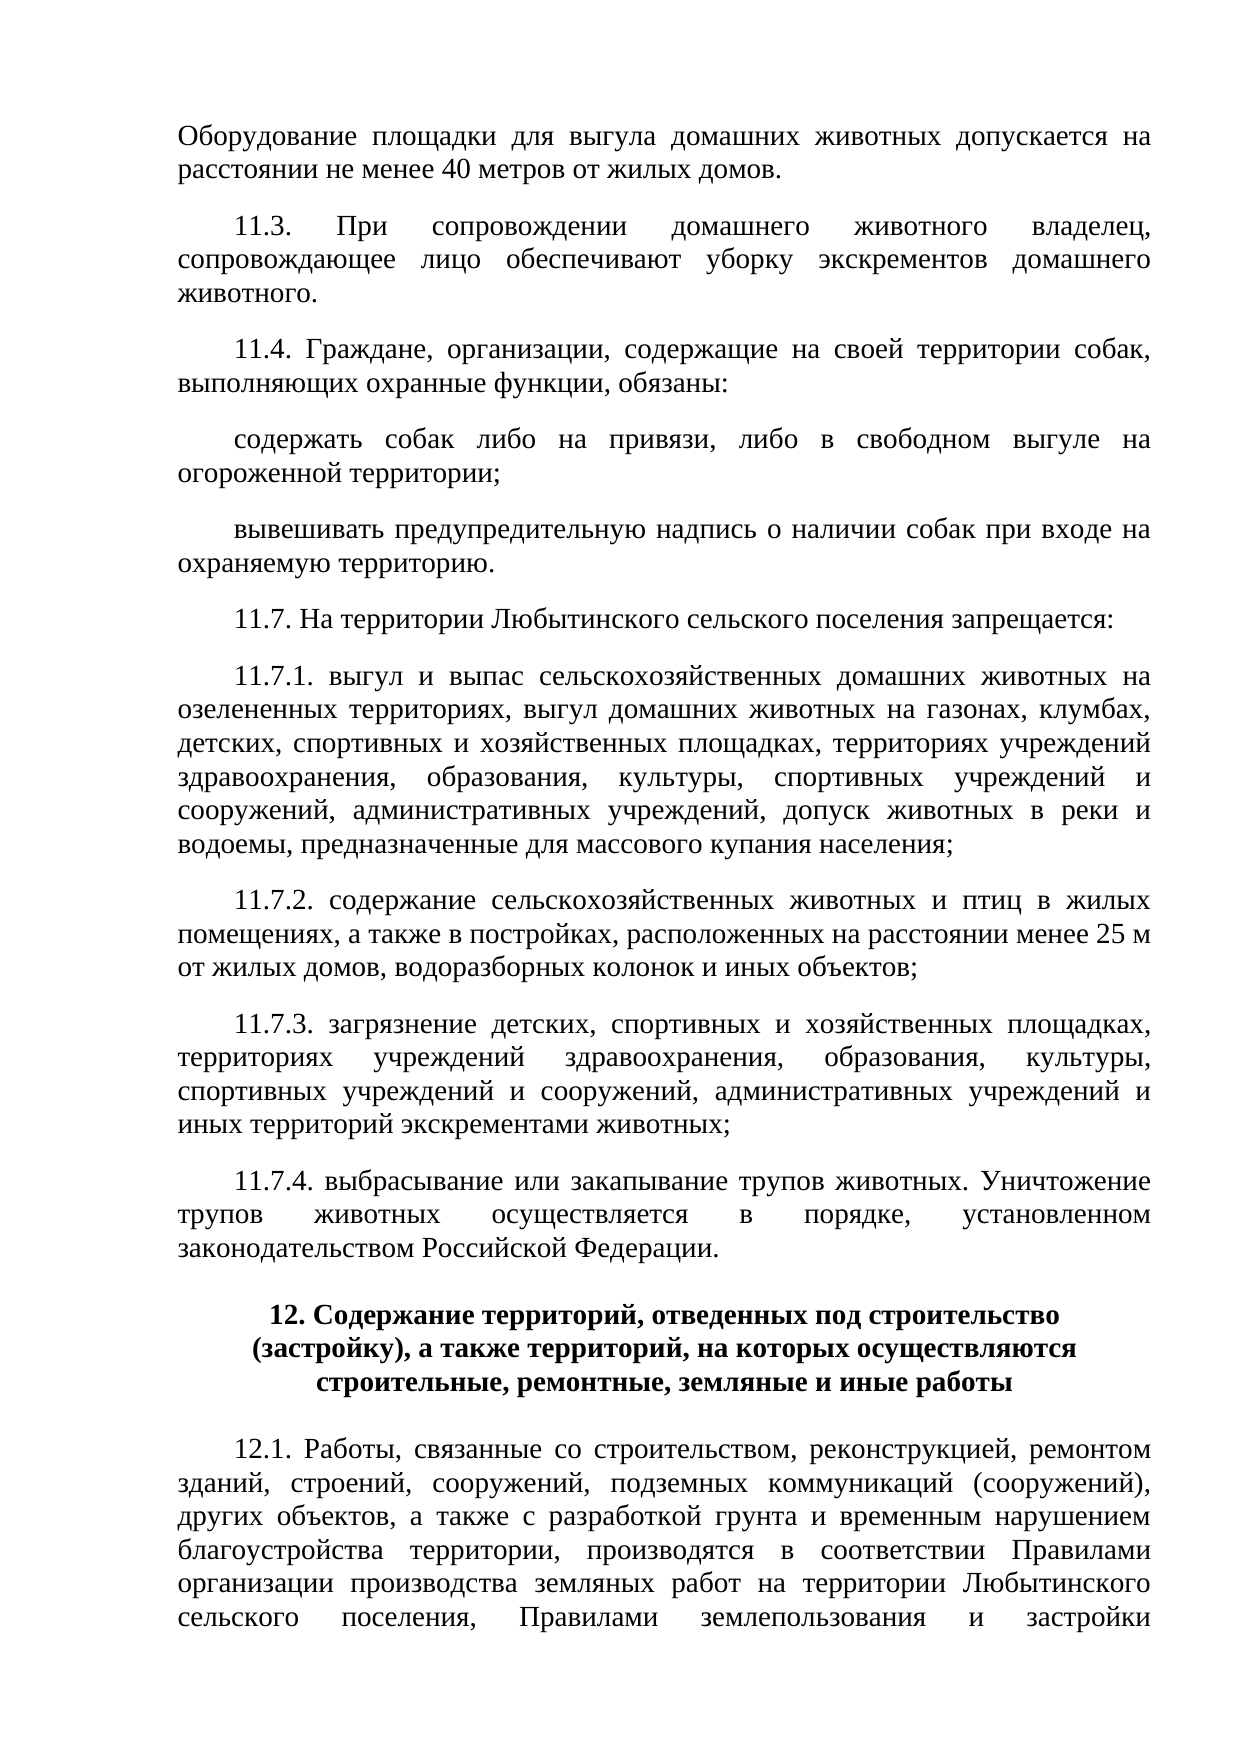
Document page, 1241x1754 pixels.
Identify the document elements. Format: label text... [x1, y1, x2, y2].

text 11.7.1. выгул и выпас сельскохозяйственных домашних животных на озелененных территориях, выгул домашних животных на газонах, клумбах, детских, спортивных и хозяйственных площадках, территориях учреждений здравоохранения, образования, культуры, спортивных учреждений и сооружений, административных учреждений, допуск животных в реки и водоемы, предназначенные для массового купания населения; [177, 658, 1152, 859]
text вывешивать предупредительную надпись о наличии собак при входе на охраняемую территорию. [177, 512, 1152, 579]
text 11.7.3. загрязнение детских, спортивных и хозяйственных площадках, территориях учреждений здравоохранения, образования, культуры, спортивных учреждений и сооружений, административных учреждений и иных территорий экскрементами животных; [177, 1006, 1152, 1140]
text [177, 118, 1152, 185]
title 12. Содержание территорий, отведенных под строительство [177, 1297, 1152, 1331]
title (застройку), а также территорий, на которых осуществляются [177, 1331, 1152, 1364]
text содержать собак либо на привязи, либо в свободном выгуле на огороженной территории; [177, 422, 1152, 489]
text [177, 1431, 1152, 1632]
text 11.7.4. выбрасывание или закапывание трупов животных. Уничтожение трупов животных осуществляется в порядке, установленном законодательством Российской Федерации. [177, 1163, 1152, 1263]
text 11.4. Граждане, организации, содержащие на своей территории собак, выполняющих охранные функции, обязаны: [177, 332, 1152, 399]
title строительные, ремонтные, земляные и иные работы [177, 1364, 1152, 1398]
text 11.3. При сопровождении домашнего животного владелец, сопровождающее лицо обеспечивают уборку экскрементов домашнего животного. [177, 208, 1152, 309]
text 11.7.2. содержание сельскохозяйственных животных и птиц в жилых помещениях, а также в постройках, расположенных на расстоянии менее 25 м от жилых домов, водоразборных колонок и иных объектов; [177, 882, 1152, 983]
text 11.7. На территории Любытинского сельского поселения запрещается: [177, 602, 1152, 635]
